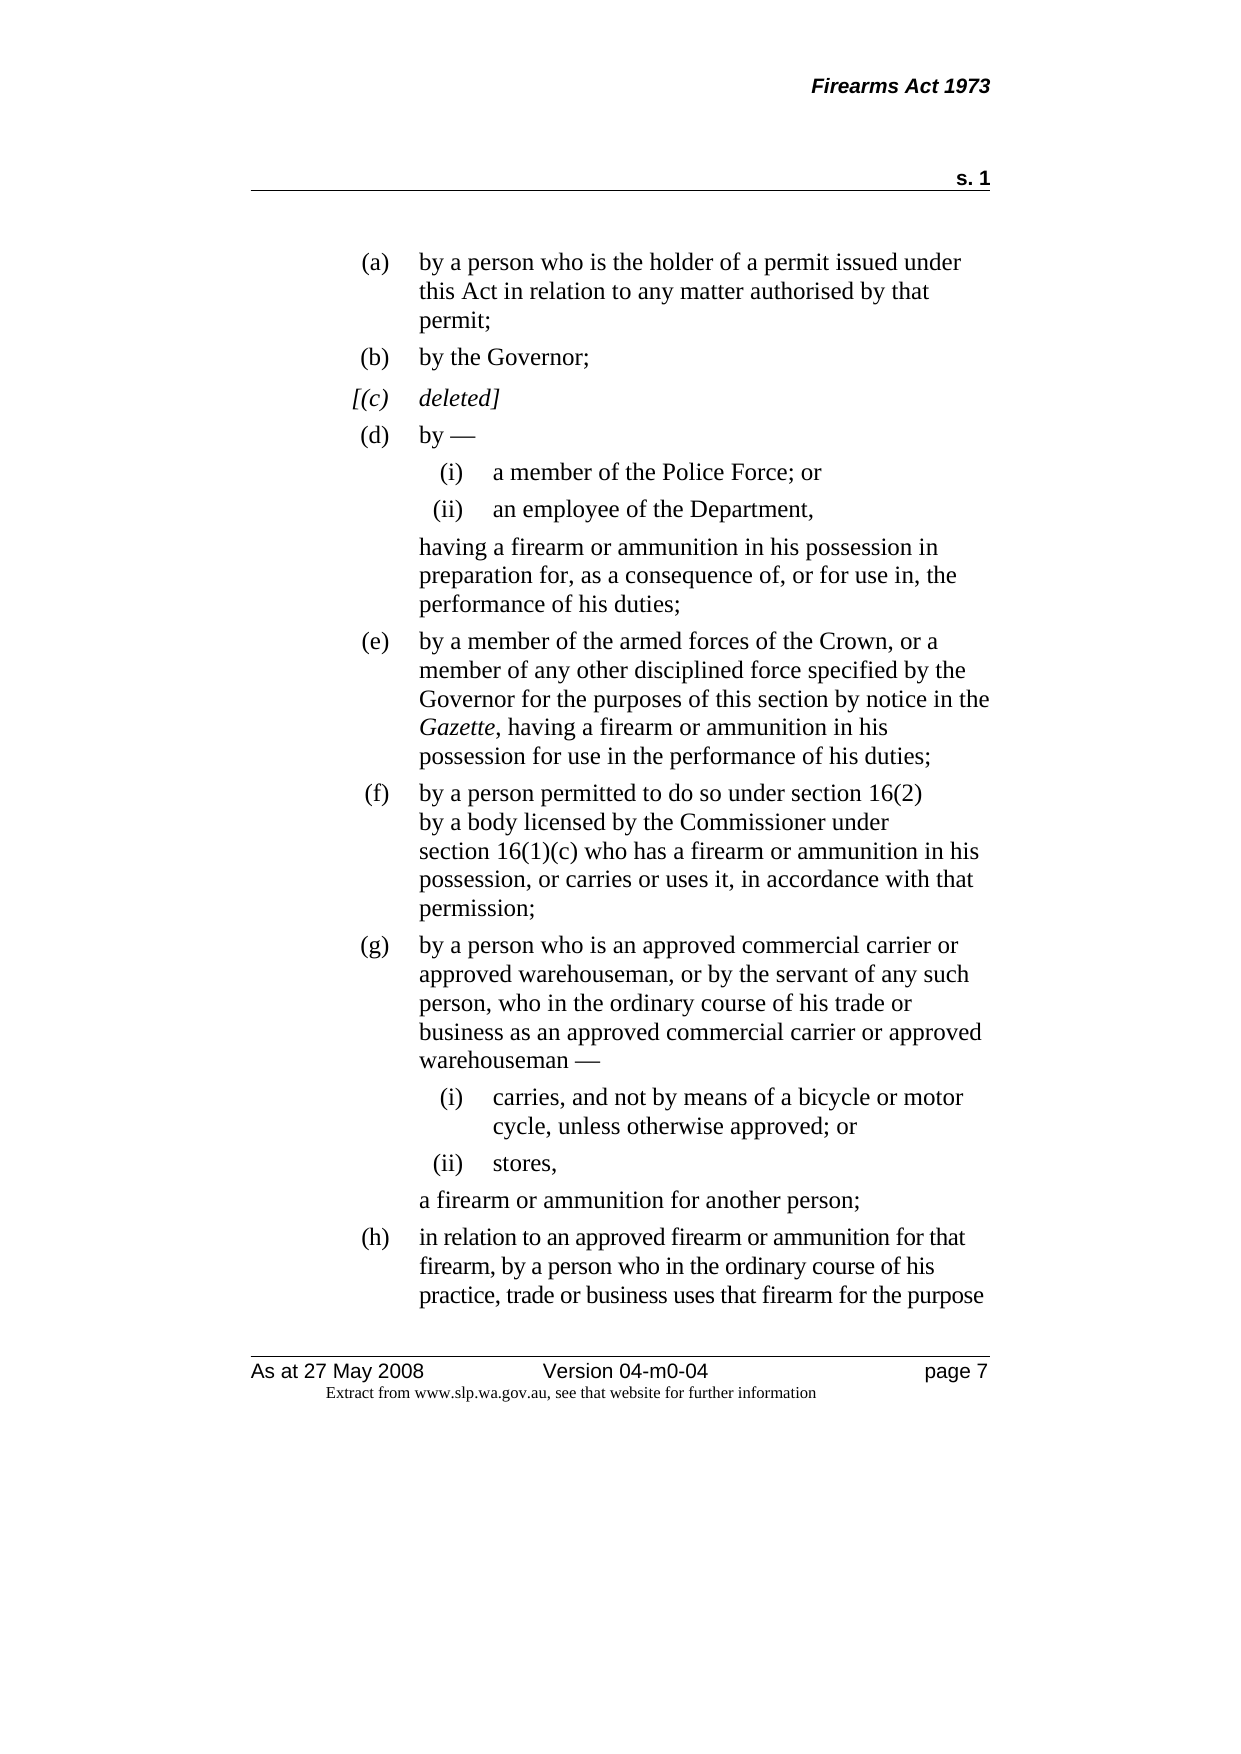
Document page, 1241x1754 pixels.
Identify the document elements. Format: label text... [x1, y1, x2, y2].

text having a firearm or ammunition in his possession in preparation for, as a consequence of, or for use in, the performance of his duties; [251, 532, 990, 618]
text (ii) an employee of the Department, [251, 494, 990, 523]
text (ii) stores, [251, 1148, 990, 1177]
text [251, 1222, 990, 1309]
text a firearm or ammunition for another person; [251, 1185, 990, 1214]
text [(c) deleted] [251, 383, 990, 412]
text (e) by a member of the armed forces of the Crown, or a member of any other disciplined force specified by the Governor for the purposes of this section by notice in the Gazette, having a firearm or ammunition in his possession for use in the performance of his duties; [251, 626, 990, 770]
text (i) a member of the Police Force; or [251, 457, 990, 486]
text (d) by — [251, 420, 990, 449]
text (a) by a person who is the holder of a permit issued under this Act in relation to any matter authorised by that permit; [251, 247, 990, 334]
text (g) by a person who is an approved commercial carrier or approved warehouseman, or by the servant of any such person, who in the ordinary course of his trade or business as an approved commercial carrier or approved warehouseman — [251, 930, 990, 1074]
text (f) by a person permitted to do so under section 16(2) by a body licensed by the Commissioner under section 16(1)(c) who has a firearm or ammunition in his possession, or carries or uses it, in accordance with that permission; [251, 778, 990, 922]
text (b) by the Governor; [251, 342, 990, 371]
text (i) carries, and not by means of a bicycle or motor cycle, unless otherwise approved; or [251, 1082, 990, 1140]
